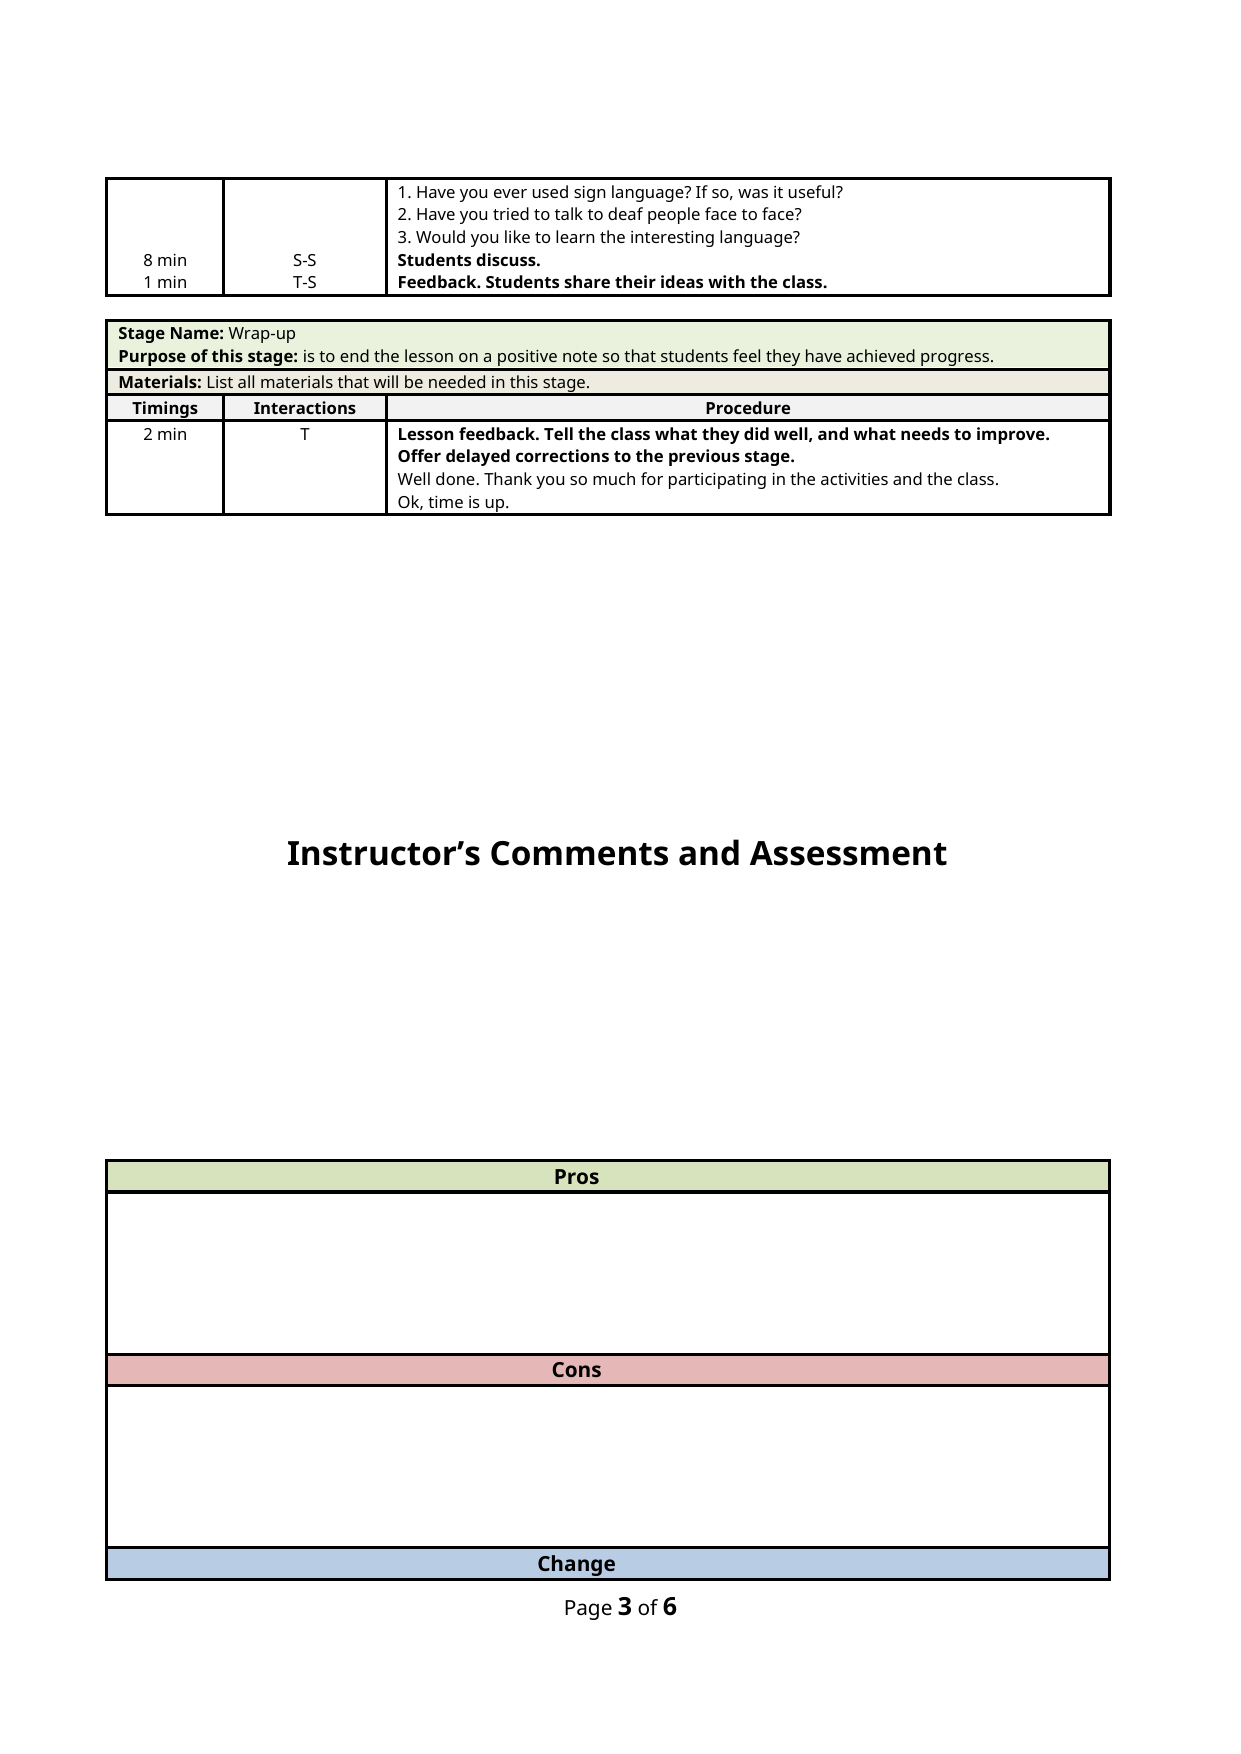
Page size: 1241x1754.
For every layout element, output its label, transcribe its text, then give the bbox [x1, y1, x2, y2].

table_cell T [225, 422, 385, 513]
table_cell Materials: List all materials that will be needed in this stage. [108, 371, 1108, 393]
table_cell Interactions [225, 396, 385, 419]
table_cell Timings [108, 396, 222, 419]
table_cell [388, 180, 1108, 294]
table_cell Lesson feedback. Tell the class what they did well, and what needs to improve. Offer delayed corrections to the previous stage. Well done. Thank you so much for participating in the activities and the class. Ok, time is up. [388, 422, 1108, 513]
table_cell 2 min [108, 422, 222, 513]
table_cell Cons [108, 1356, 1108, 1384]
table_header Pros [108, 1162, 1108, 1190]
table_header Stage Name: Wrap-up Purpose of this stage: is to end the lesson on a positive note so that students feel they have achieved progress. [108, 322, 1108, 367]
table_cell 1 min 8 min 1 min [108, 180, 222, 294]
table_cell [108, 1387, 1108, 1546]
table_cell [108, 1194, 1108, 1352]
table_cell T S-S T-S [225, 180, 385, 294]
table_cell Procedure [388, 396, 1108, 419]
table_cell Change [108, 1549, 1108, 1578]
